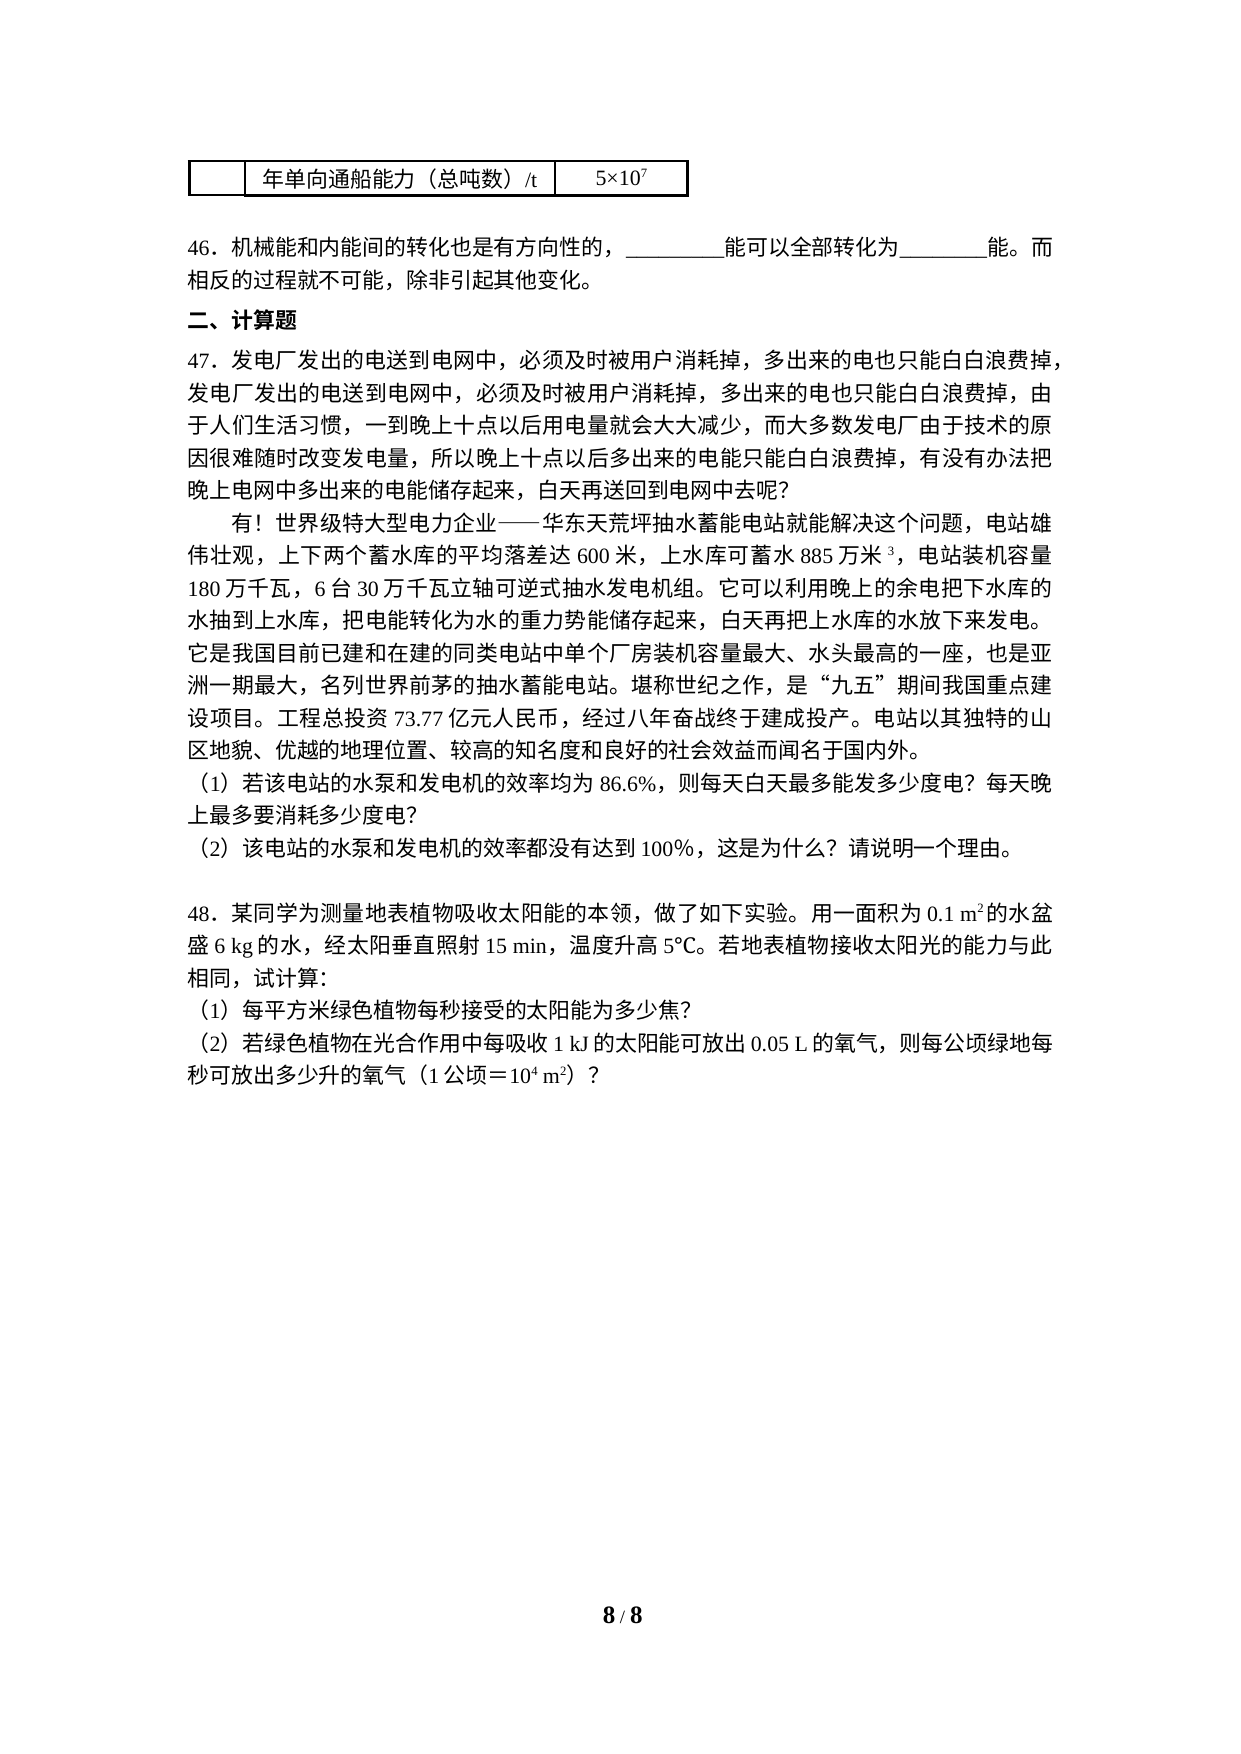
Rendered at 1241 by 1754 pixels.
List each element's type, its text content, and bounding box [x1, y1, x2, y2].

text （1）每平方米绿色植物每秒接受的太阳能为多少焦？ [187, 993, 1053, 1025]
table_cell 年单向通船能力（总吨数）/t [246, 162, 554, 194]
list 某同学为测量地表植物吸收太阳能的本领，做了如下实验。用一面积为0.1 m2的水盆盛6 kg的水，经太阳垂直照射15 min，温度升高5℃。若地表植物接收太阳光的能力与此相同，试计算： [187, 895, 1053, 993]
list 发电厂发出的电送到电网中，必须及时被用户消耗掉，多出来的电也只能白白浪费掉，发电厂发出的电送到电网中，必须及时被用户消耗掉，多出来的电也只能白白浪费掉，由于人们生活习惯，一到晚上十点以后用电量就会大大减少，而大多数发电厂由于技术的原因很难随时改变发电量，所以晚上十点以后多出来的电能只能白白浪费掉，有没有办法把晚上电网中多出来的电能储存起来，白天再送回到电网中去呢？ [187, 343, 1053, 505]
text （2）该电站的水泵和发电机的效率都没有达到100％，这是为什么？请说明一个理由。 [187, 830, 1053, 863]
text 有！世界级特大型电力企业——华东天荒坪抽水蓄能电站就能解决这个问题，电站雄伟壮观，上下两个蓄水库的平均落差达600米，上水库可蓄水885万米3，电站装机容量180万千瓦，6台30万千瓦立轴可逆式抽水发电机组。它可以利用晚上的余电把下水库的水抽到上水库，把电能转化为水的重力势能储存起来，白天再把上水库的水放下来发电。它是我国目前已建和在建的同类电站中单个厂房装机容量最大、水头最高的一座，也是亚洲一期最大，名列世界前茅的抽水蓄能电站。堪称世纪之作，是“九五”期间我国重点建设项目。工程总投资73.77亿元人民币，经过八年奋战终于建成投产。电站以其独特的山区地貌、优越的地理位置、较高的知名度和良好的社会效益而闻名于国内外。 [187, 505, 1053, 765]
subtitle 二、计算题 [187, 303, 1053, 335]
table_cell 5×107 [556, 162, 686, 194]
text （2）若绿色植物在光合作用中每吸收1 kJ的太阳能可放出0.05 L的氧气，则每公顷绿地每秒可放出多少升的氧气（1公顷＝104 m2）？ [187, 1025, 1053, 1090]
list 机械能和内能间的转化也是有方向性的，_________能可以全部转化为________能。而相反的过程就不可能，除非引起其他变化。 [187, 230, 1053, 295]
text （1）若该电站的水泵和发电机的效率均为86.6%，则每天白天最多能发多少度电？每天晚上最多要消耗多少度电？ [187, 765, 1053, 830]
